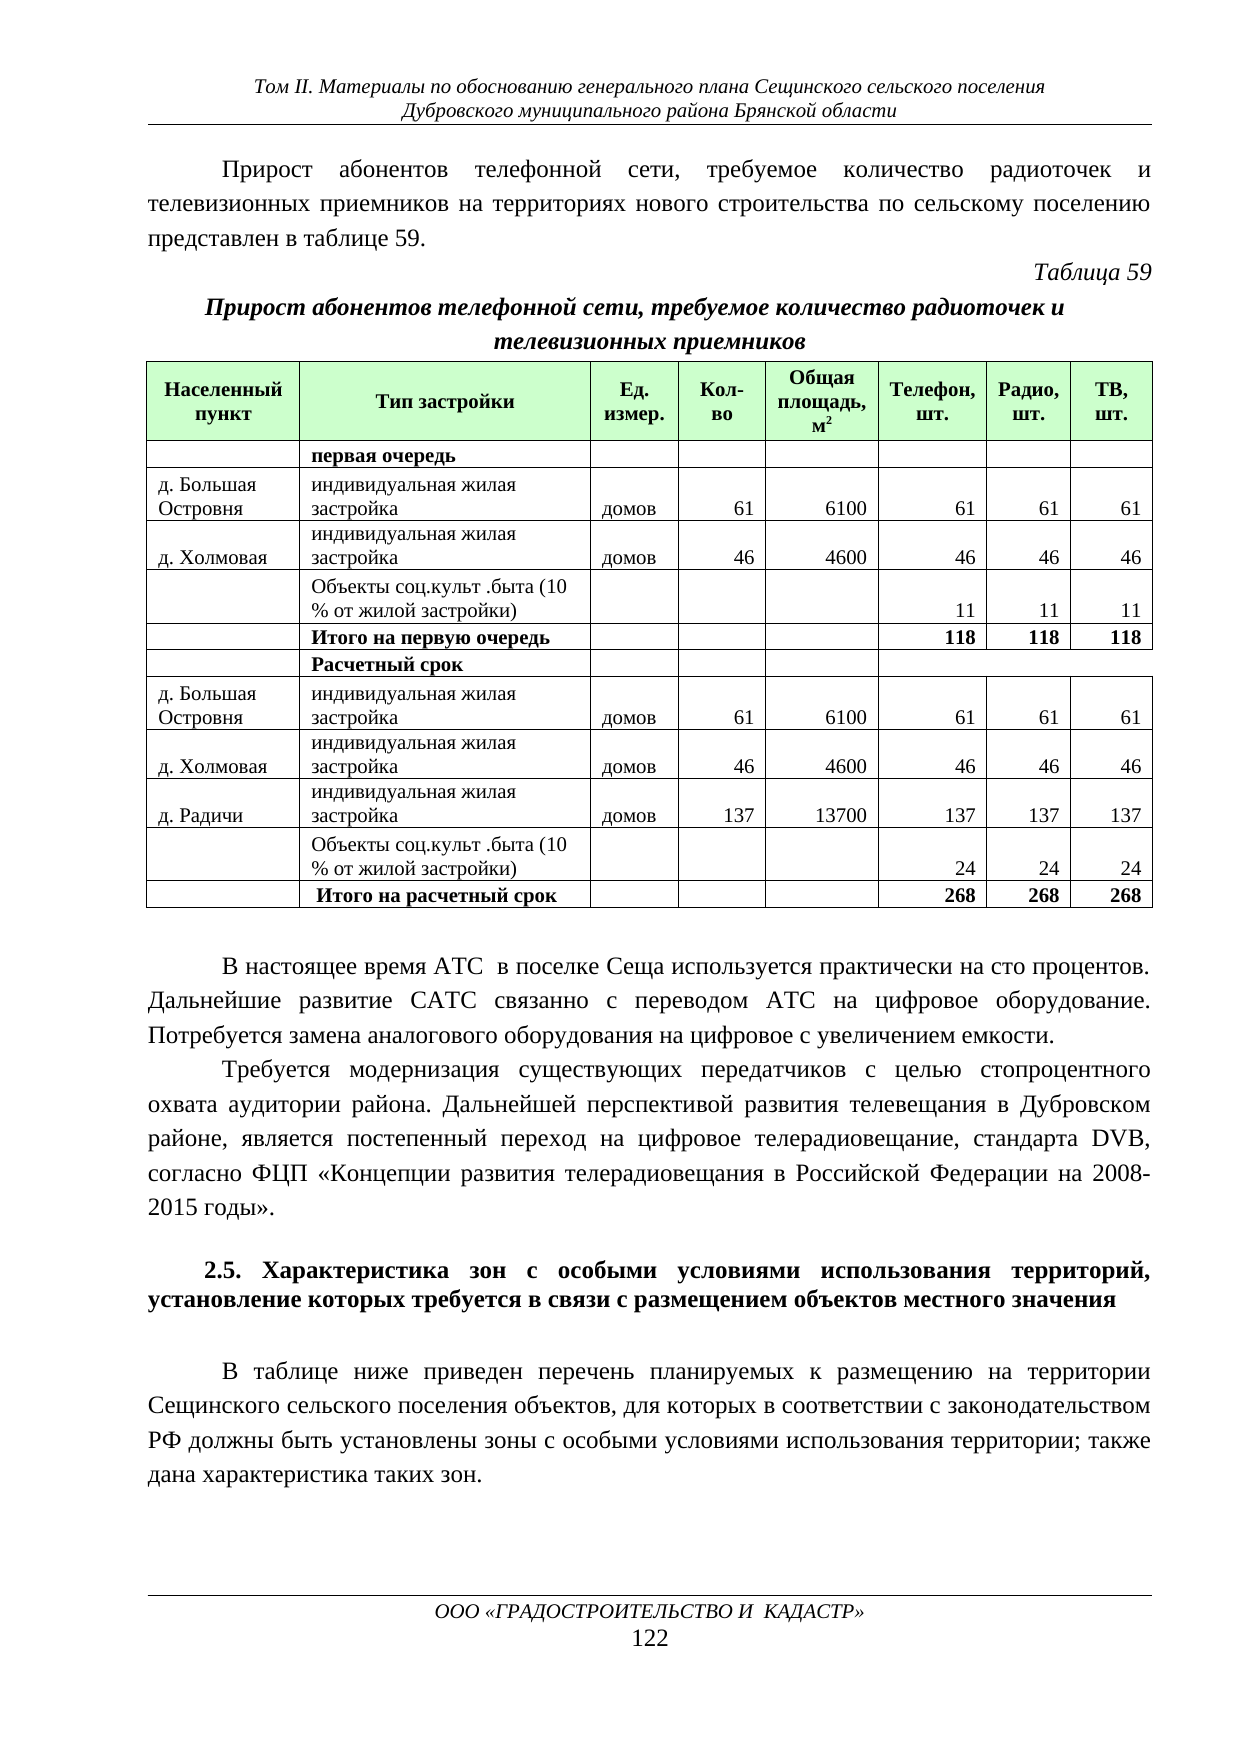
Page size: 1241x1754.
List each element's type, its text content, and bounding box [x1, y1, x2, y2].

text Прирост абонентов телефонной сети, требуемое количество радиоточек и телевизионных приемников [118, 292, 1152, 355]
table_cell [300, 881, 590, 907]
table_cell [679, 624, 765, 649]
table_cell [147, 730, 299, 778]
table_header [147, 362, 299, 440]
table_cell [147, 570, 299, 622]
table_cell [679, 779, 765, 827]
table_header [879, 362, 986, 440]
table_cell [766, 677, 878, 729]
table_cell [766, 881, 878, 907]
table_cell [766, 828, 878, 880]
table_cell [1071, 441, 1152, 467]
text Требуется модернизация существующих передатчиков с целью стопроцентного охвата аудитории района. Дальнейшей перспективой развития телевещания в Дубровском районе, является постепенный переход на цифровое телерадиовещание, стандарта DVB, согласно ФЦП «Концепции развития телерадиовещания в Российской Федерации на 2008-2015 годы». [148, 1054, 1152, 1221]
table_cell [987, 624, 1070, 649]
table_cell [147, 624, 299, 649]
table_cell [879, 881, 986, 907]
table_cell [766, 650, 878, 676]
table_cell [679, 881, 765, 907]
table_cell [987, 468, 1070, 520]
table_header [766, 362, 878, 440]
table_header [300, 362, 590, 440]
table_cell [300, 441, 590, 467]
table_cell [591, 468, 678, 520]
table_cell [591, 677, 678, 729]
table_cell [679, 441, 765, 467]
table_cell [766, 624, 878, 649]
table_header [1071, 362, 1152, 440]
text В настоящее время АТС в поселке Сеща используется практически на сто процентов. Дальнейшие развитие САТС связанно с переводом АТС на цифровое оборудование. Потребуется замена аналогового оборудования на цифровое с увеличением емкости. [148, 951, 1152, 1048]
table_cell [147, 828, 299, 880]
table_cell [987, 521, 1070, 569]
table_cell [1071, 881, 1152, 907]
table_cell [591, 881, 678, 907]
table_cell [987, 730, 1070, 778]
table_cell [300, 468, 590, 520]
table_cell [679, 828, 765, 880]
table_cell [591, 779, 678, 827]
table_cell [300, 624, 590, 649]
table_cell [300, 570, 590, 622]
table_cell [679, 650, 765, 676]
text 2.5. Характеристика зон с особыми условиями использования территорий, установление которых требуется в связи с размещением объектов местного значения [148, 1255, 1152, 1313]
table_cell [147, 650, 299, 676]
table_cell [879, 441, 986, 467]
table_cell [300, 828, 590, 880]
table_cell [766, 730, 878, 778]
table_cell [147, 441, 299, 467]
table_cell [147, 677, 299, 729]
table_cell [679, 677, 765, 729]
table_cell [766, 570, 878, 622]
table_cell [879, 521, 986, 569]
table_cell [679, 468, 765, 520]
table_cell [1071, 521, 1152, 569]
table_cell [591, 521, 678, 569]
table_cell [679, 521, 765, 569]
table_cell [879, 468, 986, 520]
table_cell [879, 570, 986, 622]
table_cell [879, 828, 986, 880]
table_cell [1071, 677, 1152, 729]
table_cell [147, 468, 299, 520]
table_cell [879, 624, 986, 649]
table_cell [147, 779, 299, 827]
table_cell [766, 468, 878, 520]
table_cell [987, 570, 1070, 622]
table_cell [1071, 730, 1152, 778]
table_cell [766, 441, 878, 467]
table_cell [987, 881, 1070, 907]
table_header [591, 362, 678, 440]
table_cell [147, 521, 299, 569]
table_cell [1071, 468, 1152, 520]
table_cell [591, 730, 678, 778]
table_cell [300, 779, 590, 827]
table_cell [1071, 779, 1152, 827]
text Таблица 59 [148, 257, 1152, 286]
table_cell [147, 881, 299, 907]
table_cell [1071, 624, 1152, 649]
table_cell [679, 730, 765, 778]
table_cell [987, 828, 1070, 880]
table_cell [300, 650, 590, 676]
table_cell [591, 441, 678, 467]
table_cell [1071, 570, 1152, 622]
text В таблице ниже приведен перечень планируемых к размещению на территории Сещинского сельского поселения объектов, для которых в соответствии с законодательством РФ должны быть установлены зоны с особыми условиями использования территории; также дана характеристика таких зон. [148, 1356, 1152, 1488]
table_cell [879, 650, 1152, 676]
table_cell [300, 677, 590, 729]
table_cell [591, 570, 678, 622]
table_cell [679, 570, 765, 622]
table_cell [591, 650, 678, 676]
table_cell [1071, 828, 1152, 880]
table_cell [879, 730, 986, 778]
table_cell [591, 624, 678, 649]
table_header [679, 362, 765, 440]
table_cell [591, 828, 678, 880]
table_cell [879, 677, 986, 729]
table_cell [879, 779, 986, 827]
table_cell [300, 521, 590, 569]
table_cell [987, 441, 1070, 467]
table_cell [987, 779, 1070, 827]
text Прирост абонентов телефонной сети, требуемое количество радиоточек и телевизионных приемников на территориях нового строительства по сельскому поселению представлен в таблице 59. [148, 154, 1152, 252]
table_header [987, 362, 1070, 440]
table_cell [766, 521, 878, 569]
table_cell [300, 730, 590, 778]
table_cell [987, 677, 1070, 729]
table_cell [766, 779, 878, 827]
